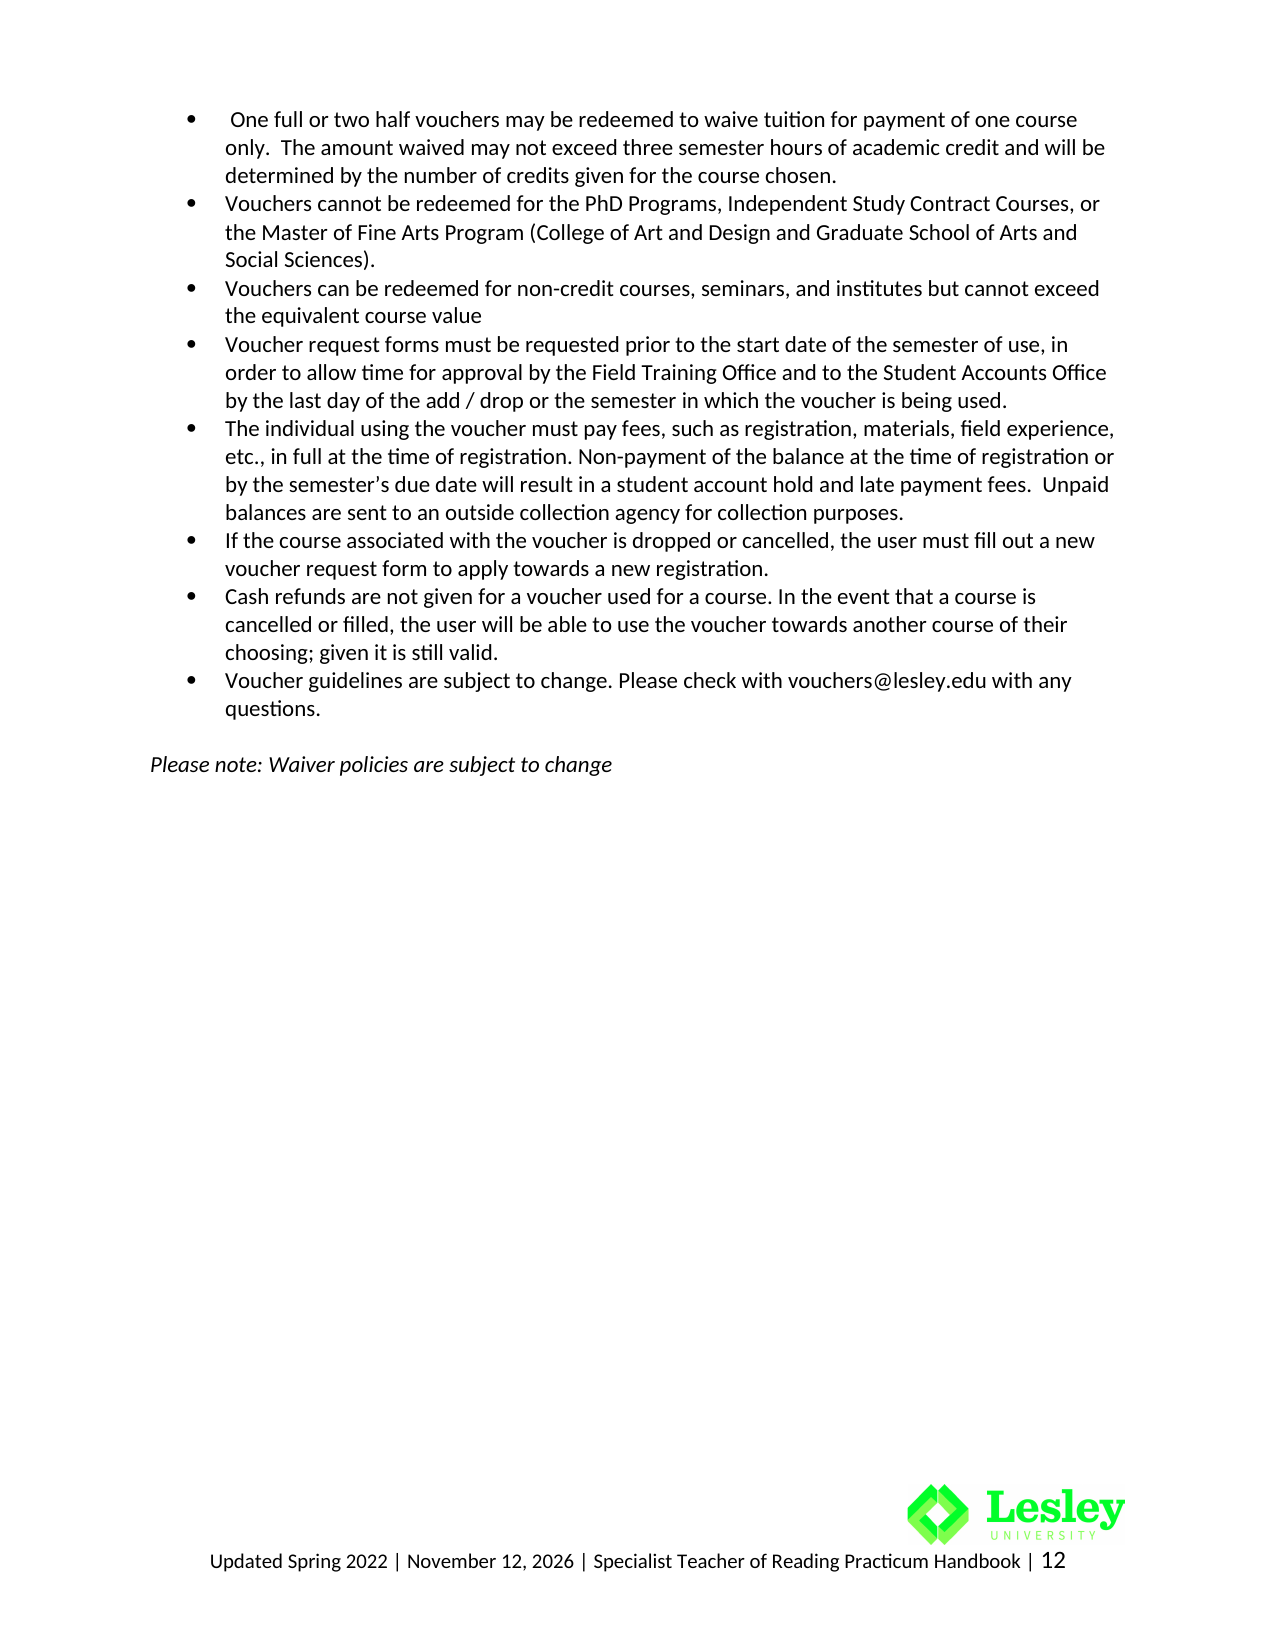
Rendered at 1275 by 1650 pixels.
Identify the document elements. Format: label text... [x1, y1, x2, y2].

list Vouchers can be redeemed for non-credit courses, seminars, and institutes but cannot exceed the equivalent course value [187, 274, 1125, 330]
list Cash refunds are not given for a voucher used for a course. In the event that a course is cancelled or filled, the user will be able to use the voucher towards another course of their choosing; given it is still valid. [187, 582, 1125, 666]
list Voucher request forms must be requested prior to the start date of the semester of use, in order to allow time for approval by the Field Training Office and to the Student Accounts Office by the last day of the add / drop or the semester in which the voucher is being used. [187, 330, 1125, 414]
list The individual using the voucher must pay fees, such as registration, materials, field experience, etc., in full at the time of registration. Non-payment of the balance at the time of registration or by the semester’s due date will result in a student account hold and late payment fees. Unpaid balances are sent to an outside collection agency for collection purposes. [187, 414, 1125, 526]
list Voucher guidelines are subject to change. Please check with vouchers@lesley.edu with any questions. [187, 666, 1125, 722]
list If the course associated with the voucher is dropped or cancelled, the user must fill out a new voucher request form to apply towards a new registration. [187, 526, 1125, 582]
list Vouchers cannot be redeemed for the PhD Programs, Independent Study Contract Courses, or the Master of Fine Arts Program (College of Art and Design and Graduate School of Arts and Social Sciences). [187, 189, 1125, 274]
list One full or two half vouchers may be redeemed to waive tuition for payment of one course only. The amount waived may not exceed three semester hours of academic credit and will be determined by the number of credits given for the course chosen. [187, 106, 1125, 189]
text Please note: Waiver policies are subject to change [150, 750, 1125, 778]
picture [907, 1484, 1125, 1545]
